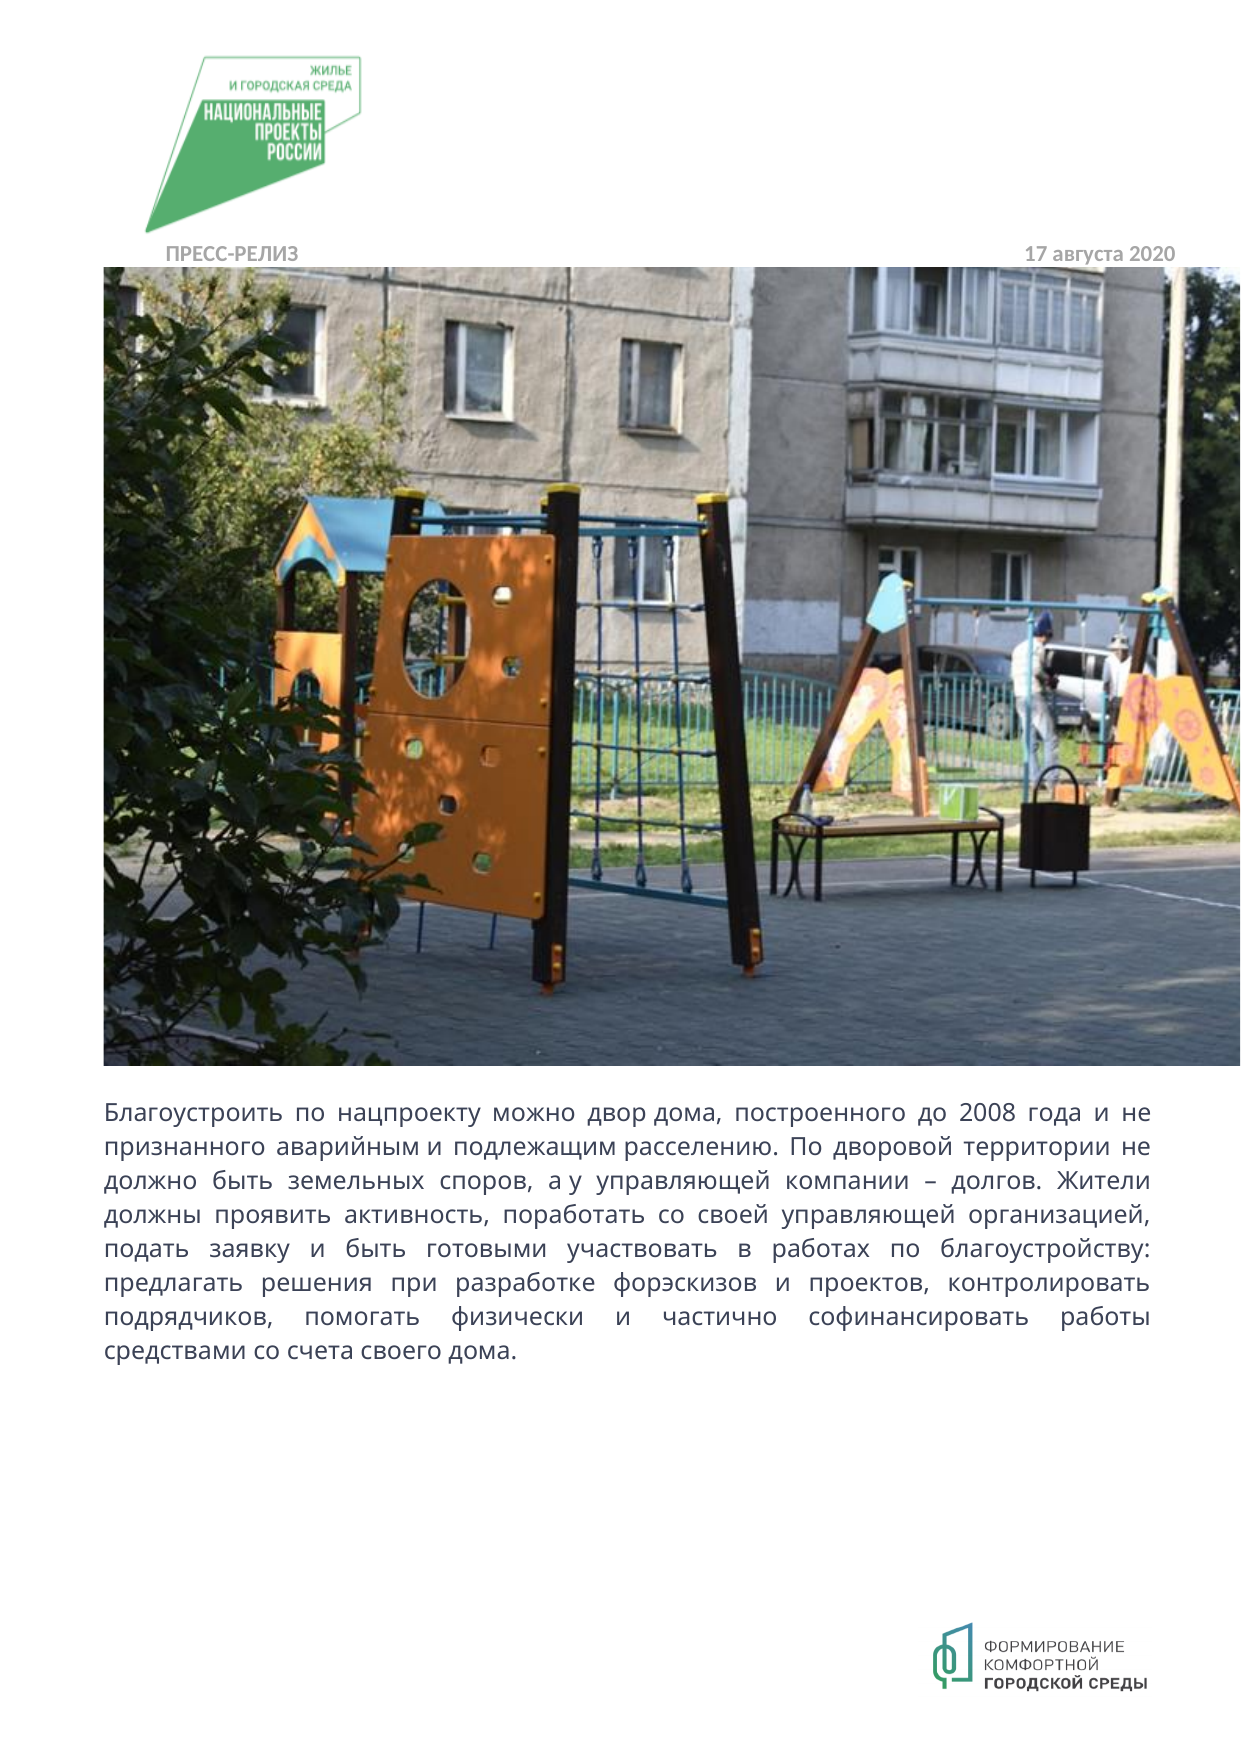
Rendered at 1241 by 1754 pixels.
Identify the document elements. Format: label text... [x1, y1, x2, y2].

picture [103, 43, 377, 240]
text Благоустроить по нацпроекту можно двор дома, построенного до 2008 года и не признанного аварийным и подлежащим расселению. По дворовой территории не должно быть земельных споров, а у управляющей компании – долгов. Жители должны проявить активность, поработать со своей управляющей организацией, подать заявку и быть готовыми участвовать в работах по благоустройству: предлагать решения при разработке форэскизов и проектов, контролировать подрядчиков, помогать физически и частично софинансировать работы средствами со счета своего дома. [103, 1094, 1152, 1367]
picture [918, 1614, 1152, 1697]
picture [103, 267, 1241, 1066]
